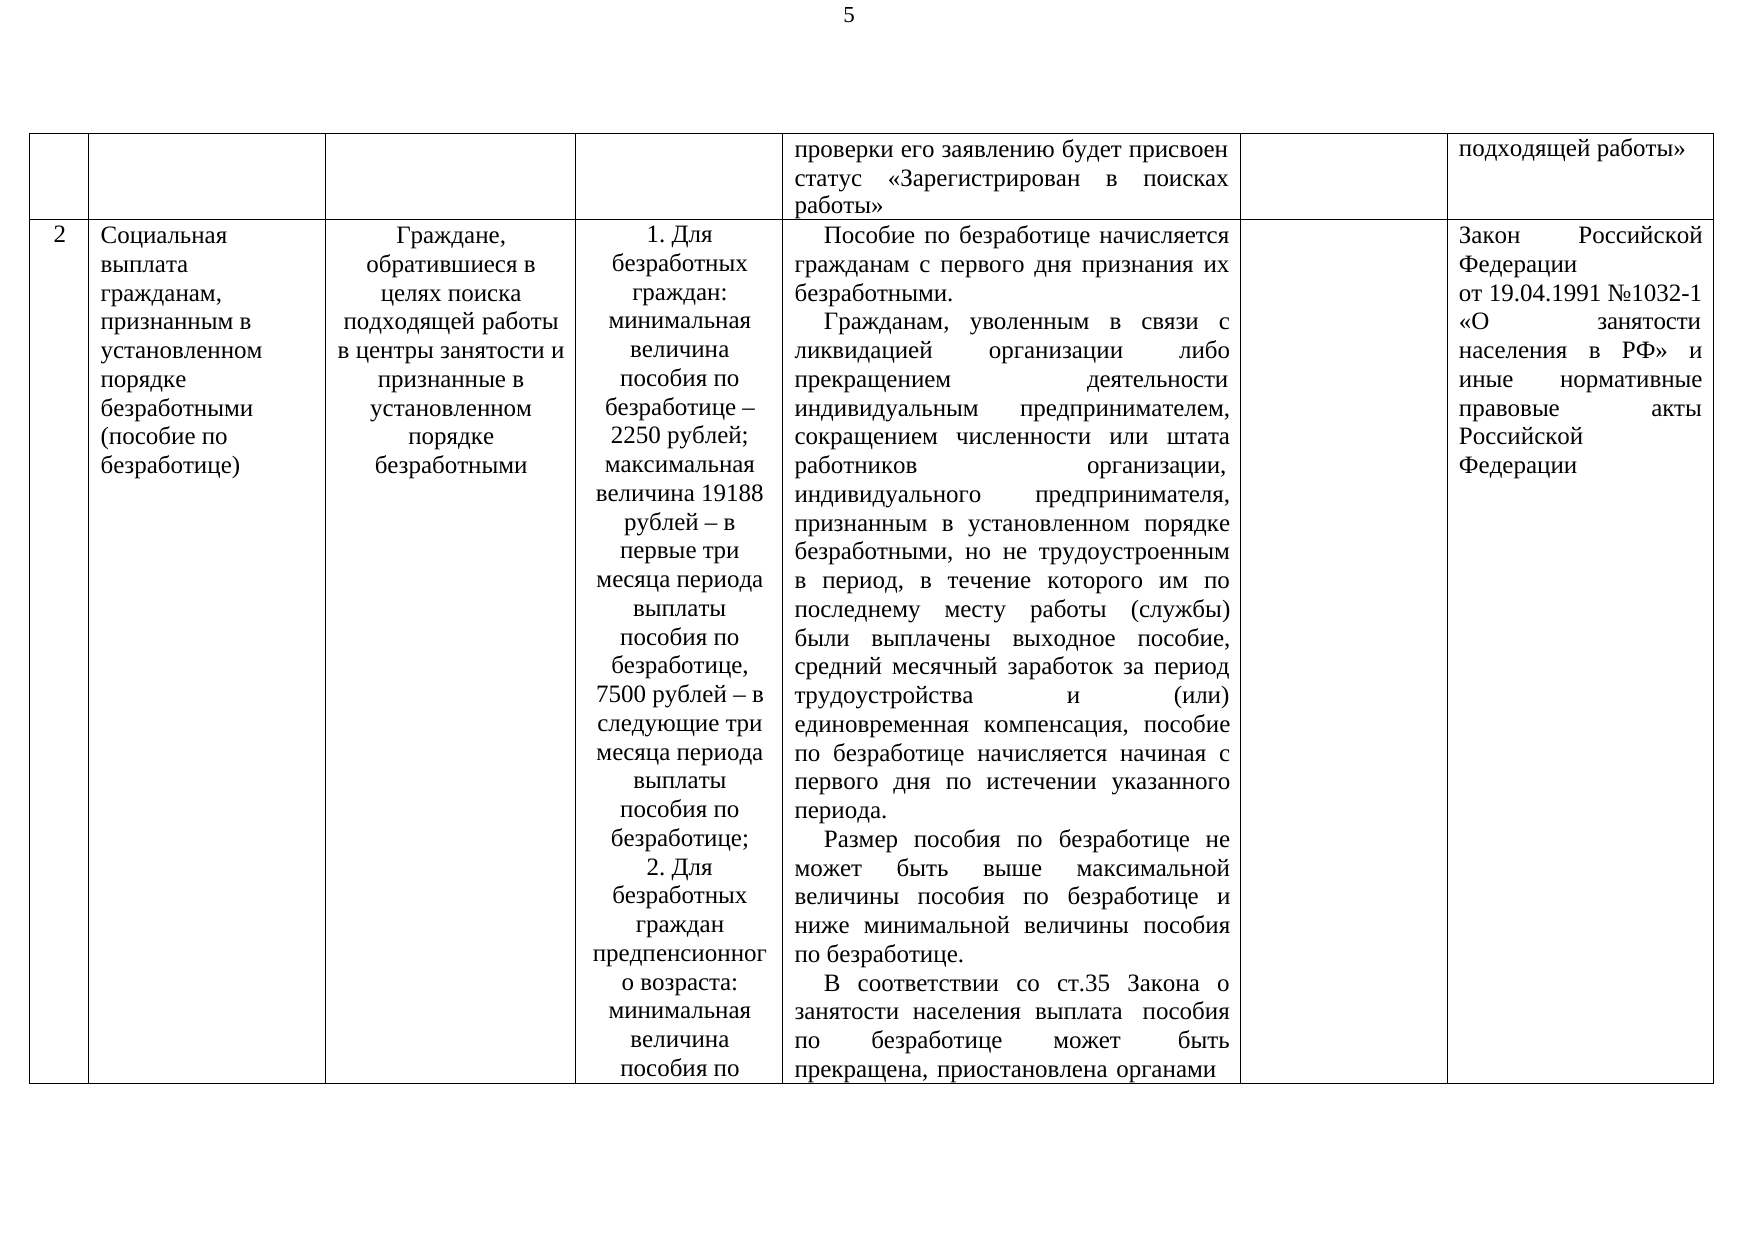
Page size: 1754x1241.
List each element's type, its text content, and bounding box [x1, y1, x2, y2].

table_header [576, 134, 782, 219]
table_header подходящей работы» [1448, 134, 1713, 219]
table_cell Граждане, обратившиеся в целях поиска подходящей работы в центры занятости и признанные в установленном порядке безработными [326, 220, 575, 1083]
table_cell [1241, 220, 1447, 1083]
table_header проверки его заявлению будет присвоен статус «Зарегистрирован в поисках работы» [783, 134, 1240, 219]
table_cell Для безработных граждан: минимальная величина пособия по безработице – 2250 рублей; максимальная величина 19188 рублей – в первые три месяца периода выплаты пособия по безработице, 7500 рублей – в следующие три месяца периода выплаты пособия по безработице; Для безработных граждан предпенсионног о возраста: минимальная величина пособия по [576, 220, 782, 1083]
table_header [30, 134, 88, 219]
table_cell Социальная выплата гражданам, признанным в установленном порядке безработными (пособие по безработице) [89, 220, 325, 1083]
table_header [1241, 134, 1447, 219]
table_cell Пособие по безработице начисляется гражданам с первого дня признания их безработными. Гражданам, уволенным в связи с ликвидацией организации либо прекращением деятельности индивидуальным предпринимателем, сокращением численности или штата работников организации, индивидуального предпринимателя, признанным в установленном порядке безработными, но не трудоустроенным в период, в течение которого им по последнему месту работы (службы) были выплачены выходное пособие, средний месячный заработок за период трудоустройства и (или) единовременная компенсация, пособие по безработице начисляется начиная с первого дня по истечении указанного периода. Размер пособия по безработице не может быть выше максимальной величины пособия по безработице и ниже минимальной величины пособия по безработице. В соответствии со ст.35 Закона о занятости населения выплата пособия по безработице может быть прекращена, приостановлена органами [783, 220, 1240, 1083]
table_cell Закон Российской Федерации от 19.04.1991 №1032-1 «О занятости населения в РФ» и иные нормативные правовые акты Российской Федерации [1448, 220, 1713, 1083]
table_header [326, 134, 575, 219]
table_cell 2 [30, 220, 88, 1083]
table_header [89, 134, 325, 219]
